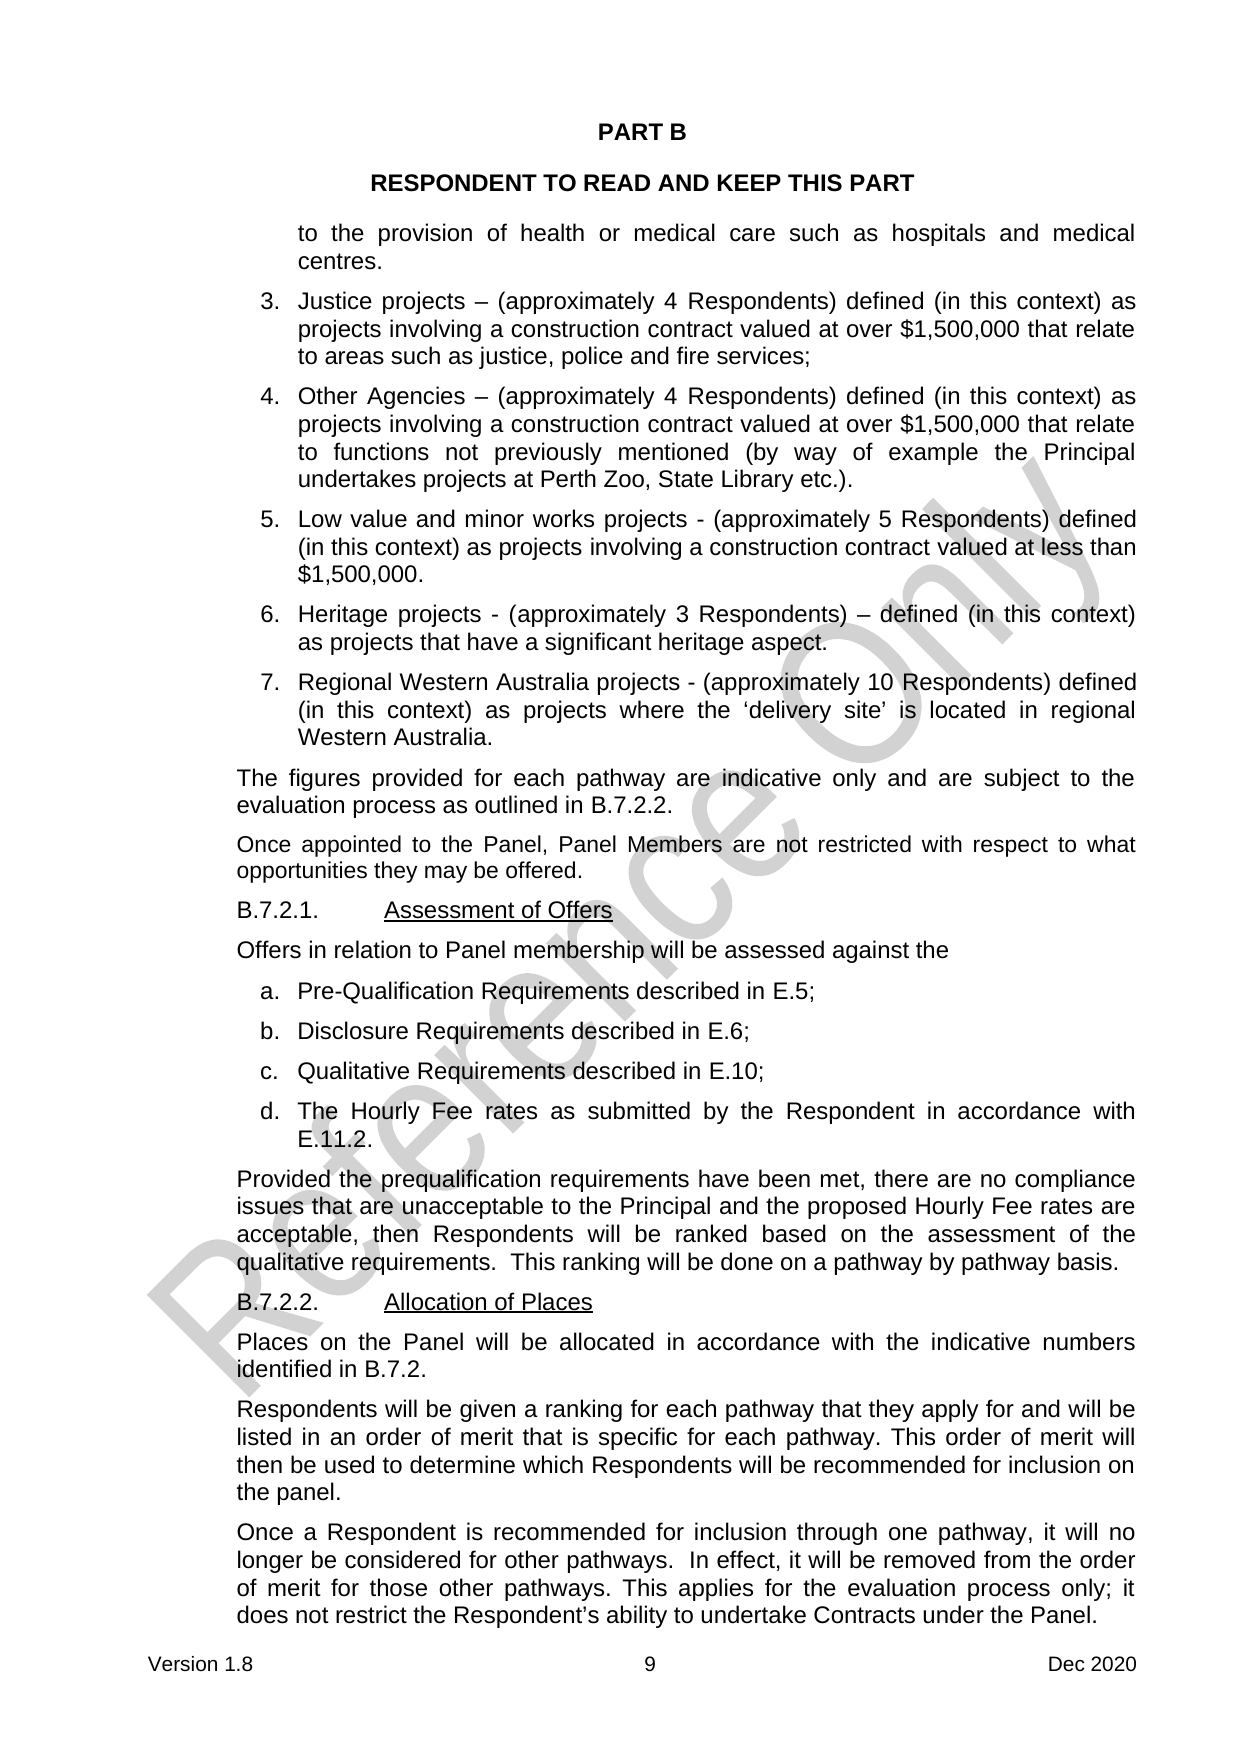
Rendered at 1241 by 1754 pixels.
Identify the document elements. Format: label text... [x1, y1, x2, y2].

list Justice projects – (approximately 4 Respondents) defined (in this context) as projects involving a construction contract valued at over $1,500,000 that relate to areas such as justice, police and fire services; [260, 287, 1137, 370]
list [260, 219, 1137, 274]
text Once a Respondent is recommended for inclusion through one pathway, it will no longer be considered for other pathways. In effect, it will be removed from the order of merit for those other pathways. This applies for the evaluation process only; it does not restrict the Respondent’s ability to undertake Contracts under the Panel. [236, 1518, 1137, 1629]
list The Hourly Fee rates as submitted by the Respondent in accordance with E.11.2. [260, 1097, 1137, 1152]
subtitle Assessment of Offers [236, 896, 1137, 924]
list Pre-Qualification Requirements described in E.5; [260, 977, 1137, 1004]
list Low value and minor works projects - (approximately 5 Respondents) defined (in this context) as projects involving a construction contract valued at less than $1,500,000. [260, 505, 1137, 588]
list Regional Western Australia projects - (approximately 10 Respondents) defined (in this context) as projects where the ‘delivery site’ is located in regional Western Australia. [260, 668, 1137, 751]
text Offers in relation to Panel membership will be assessed against the [236, 936, 1137, 964]
text Places on the Panel will be allocated in accordance with the indicative numbers identified in B.7.2. [236, 1328, 1137, 1383]
list Heritage projects - (approximately 3 Respondents) – defined (in this context) as projects that have a significant heritage aspect. [260, 600, 1137, 656]
list Other Agencies – (approximately 4 Respondents) defined (in this context) as projects involving a construction contract valued at over $1,500,000 that relate to functions not previously mentioned (by way of example the Principal undertakes projects at Perth Zoo, State Library etc.). [260, 382, 1137, 493]
text The figures provided for each pathway are indicative only and are subject to the evaluation process as outlined in B.7.2.2. [236, 763, 1137, 819]
text Provided the prequalification requirements have been met, there are no compliance issues that are unacceptable to the Principal and the proposed Hourly Fee rates are acceptable, then Respondents will be ranked based on the assessment of the qualitative requirements. This ranking will be done on a pathway by pathway basis. [236, 1164, 1137, 1275]
subtitle Allocation of Places [236, 1287, 1137, 1315]
text Respondents will be given a ranking for each pathway that they apply for and will be listed in an order of merit that is specific for each pathway. This order of merit will then be used to determine which Respondents will be recommended for inclusion on the panel. [236, 1395, 1137, 1506]
list Qualitative Requirements described in E.10; [260, 1057, 1137, 1084]
text Once appointed to the Panel, Panel Members are not restricted with respect to what opportunities they may be offered. [236, 831, 1137, 884]
list Disclosure Requirements described in E.6; [260, 1017, 1137, 1044]
